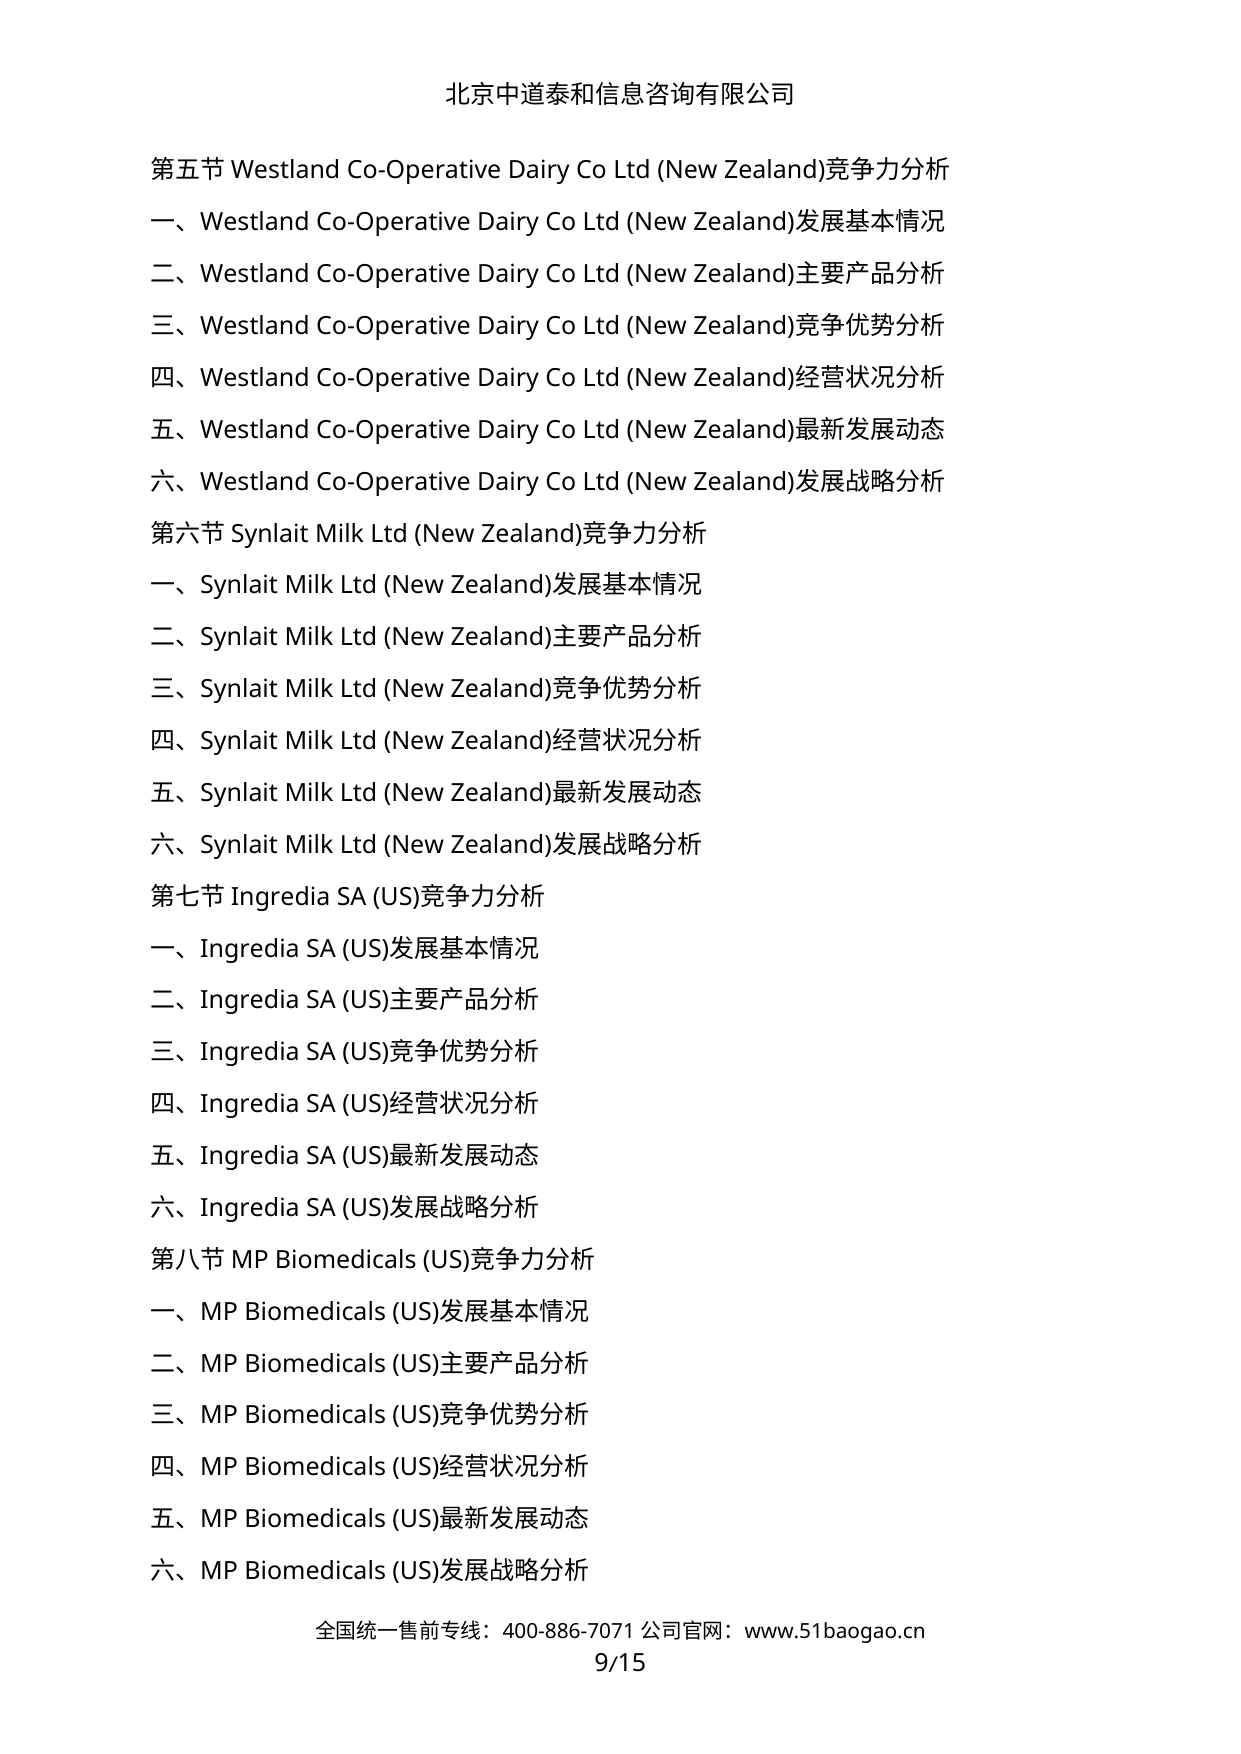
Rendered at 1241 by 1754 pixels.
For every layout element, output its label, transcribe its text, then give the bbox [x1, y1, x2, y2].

text 四、Westland Co-Operative Dairy Co Ltd (New Zealand)经营状况分析 [150, 357, 1090, 394]
text 三、Ingredia SA (US)竞争优势分析 [150, 1032, 1090, 1068]
text 五、Westland Co-Operative Dairy Co Ltd (New Zealand)最新发展动态 [150, 409, 1090, 446]
text 三、MP Biomedicals (US)竞争优势分析 [150, 1395, 1090, 1431]
text 二、Ingredia SA (US)主要产品分析 [150, 980, 1090, 1016]
text 五、MP Biomedicals (US)最新发展动态 [150, 1499, 1090, 1535]
text 三、Westland Co-Operative Dairy Co Ltd (New Zealand)竞争优势分析 [150, 306, 1090, 342]
text 二、Westland Co-Operative Dairy Co Ltd (New Zealand)主要产品分析 [150, 254, 1090, 290]
text 一、MP Biomedicals (US)发展基本情况 [150, 1291, 1090, 1327]
text 三、Synlait Milk Ltd (New Zealand)竞争优势分析 [150, 669, 1090, 705]
text 六、Ingredia SA (US)发展战略分析 [150, 1187, 1090, 1224]
text 第五节 Westland Co-Operative Dairy Co Ltd (New Zealand)竞争力分析 [150, 150, 1090, 186]
text 五、Synlait Milk Ltd (New Zealand)最新发展动态 [150, 772, 1090, 809]
text 六、Synlait Milk Ltd (New Zealand)发展战略分析 [150, 824, 1090, 861]
text 六、Westland Co-Operative Dairy Co Ltd (New Zealand)发展战略分析 [150, 461, 1090, 497]
text 五、Ingredia SA (US)最新发展动态 [150, 1136, 1090, 1172]
text 四、Ingredia SA (US)经营状况分析 [150, 1084, 1090, 1120]
text 第六节 Synlait Milk Ltd (New Zealand)竞争力分析 [150, 513, 1090, 549]
text 一、Ingredia SA (US)发展基本情况 [150, 928, 1090, 964]
text 二、MP Biomedicals (US)主要产品分析 [150, 1343, 1090, 1379]
text 第七节 Ingredia SA (US)竞争力分析 [150, 876, 1090, 912]
text 二、Synlait Milk Ltd (New Zealand)主要产品分析 [150, 617, 1090, 653]
text 一、Synlait Milk Ltd (New Zealand)发展基本情况 [150, 565, 1090, 601]
text 四、MP Biomedicals (US)经营状况分析 [150, 1447, 1090, 1483]
text 四、Synlait Milk Ltd (New Zealand)经营状况分析 [150, 721, 1090, 757]
text 六、MP Biomedicals (US)发展战略分析 [150, 1551, 1090, 1587]
text 第八节 MP Biomedicals (US)竞争力分析 [150, 1239, 1090, 1276]
text 一、Westland Co-Operative Dairy Co Ltd (New Zealand)发展基本情况 [150, 202, 1090, 238]
